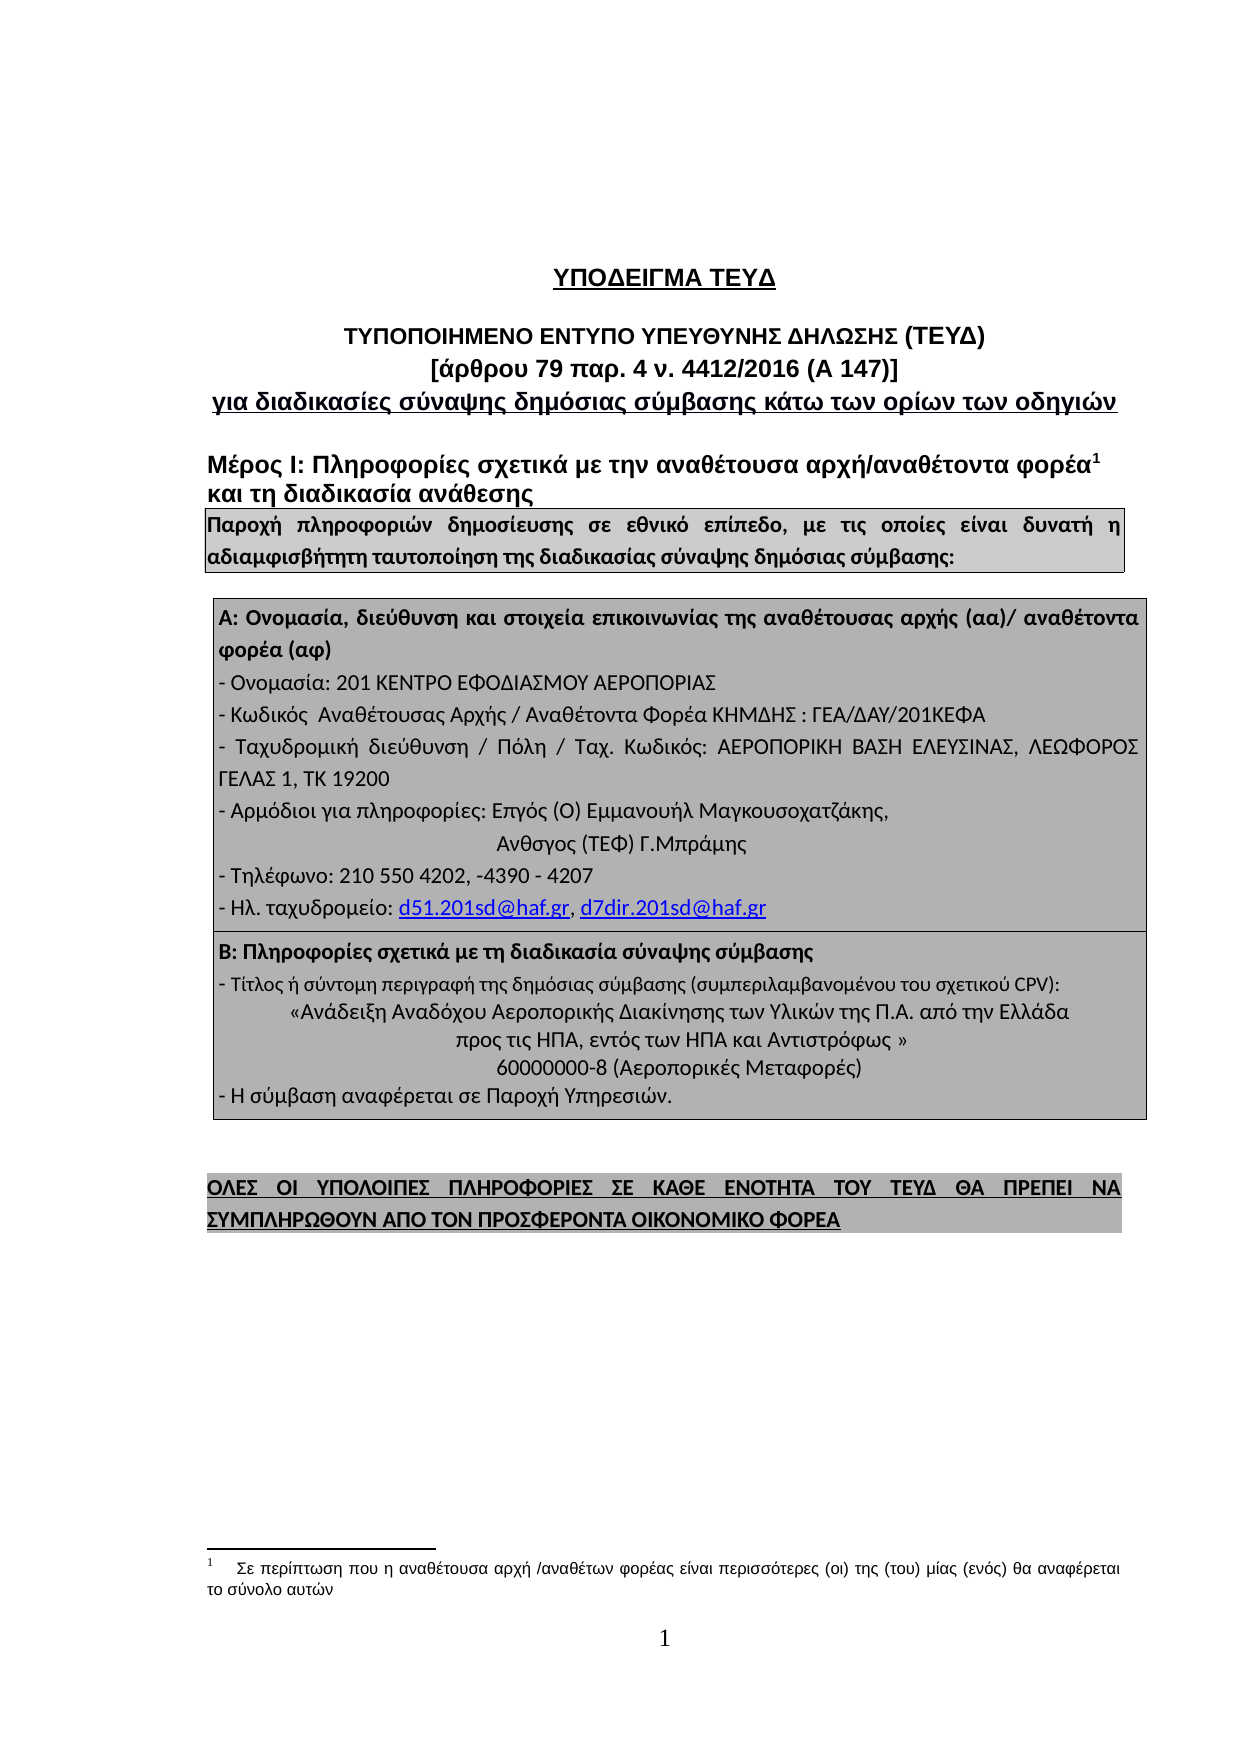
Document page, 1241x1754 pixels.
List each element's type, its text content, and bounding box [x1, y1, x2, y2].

table_header Α: Ονομασία, διεύθυνση και στοιχεία επικοινωνίας της αναθέτουσας αρχής (αα)/ αναθέτοντα φορέα (αφ) - Ονομασία: 201 ΚΕΝΤΡΟ ΕΦΟΔΙΑΣΜΟΥ ΑΕΡΟΠΟΡΙΑΣ - Κωδικός Αναθέτουσας Αρχής / Αναθέτοντα Φορέα ΚΗΜΔΗΣ : ΓΕΑ/ΔΑΥ/201ΚΕΦΑ - Ταχυδρομική διεύθυνση / Πόλη / Ταχ. Κωδικός: ΑΕΡΟΠΟΡΙΚΗ ΒΑΣΗ ΕΛΕΥΣΙΝΑΣ, ΛΕΩΦΟΡΟΣ ΓΕΛΑΣ 1, ΤΚ 19200 - Αρμόδιοι για πληροφορίες: Επγός (Ο) Εμμανουήλ Μαγκουσοχατζάκης, Ανθσγος (ΤΕΦ) Γ.Μπράμης - Τηλέφωνο: 210 550 4202, -4390 - 4207 - Ηλ. ταχυδρομείο: d51.201sd@haf.gr, d7dir.201sd@haf.gr [214, 599, 1146, 931]
text ΟΛΕΣ ΟΙ ΥΠΟΛΟΙΠΕΣ ΠΛΗΡΟΦΟΡΙΕΣ ΣΕ ΚΑΘΕ ΕΝΟΤΗΤΑ ΤΟΥ ΤΕΥΔ ΘΑ ΠΡΕΠΕΙ ΝΑ ΣΥΜΠΛΗΡΩΘΟΥΝ ΑΠΟ ΤΟΝ ΠΡΟΣΦΕΡΟΝΤΑ ΟΙΚΟΝΟΜΙΚΟ ΦΟΡΕΑ [207, 1173, 1122, 1197]
text για διαδικασίες σύναψης δημόσιας σύμβασης κάτω των ορίων των οδηγιών [207, 387, 1122, 416]
table_cell Β: Πληροφορίες σχετικά με τη διαδικασία σύναψης σύμβασης - Τίτλος ή σύντομη περιγραφή της δημόσιας σύμβασης (συμπεριλαμβανομένου του σχετικού CPV): «Ανάδειξη Αναδόχου Αεροπορικής Διακίνησης των Υλικών της Π.Α. από την Ελλάδα προς τις ΗΠΑ, εντός των ΗΠΑ και Αντιστρόφως » 60000000-8 (Αεροπορικές Μεταφορές) - Η σύμβαση αναφέρεται σε Παροχή Υπηρεσιών. [214, 932, 1146, 1119]
text ΤΥΠΟΠΟΙΗΜΕΝΟ ΕΝΤΥΠΟ ΥΠΕΥΘΥΝΗΣ ΔΗΛΩΣΗΣ (TEΥΔ) [207, 321, 1122, 350]
text Μέρος Ι: Πληροφορίες σχετικά με την αναθέτουσα αρχή/αναθέτοντα φορέα και τη διαδικασία ανάθεσης [207, 450, 1122, 508]
text ΟΛΕΣ ΟΙ ΥΠΟΛΟΙΠΕΣ ΠΛΗΡΟΦΟΡΙΕΣ ΣΕ ΚΑΘΕ ΕΝΟΤΗΤΑ ΤΟΥ ΤΕΥΔ ΘΑ ΠΡΕΠΕΙ ΝΑ ΣΥΜΠΛΗΡΩΘΟΥΝ ΑΠΟ ΤΟΝ ΠΡΟΣΦΕΡΟΝΤΑ ΟΙΚΟΝΟΜΙΚΟ ΦΟΡΕΑ [207, 1198, 1122, 1233]
text Παροχή πληροφοριών δημοσίευσης σε εθνικό επίπεδο, με τις οποίες είναι δυνατή η αδιαμφισβήτητη ταυτοποίηση της διαδικασίας σύναψης δημόσιας σύμβασης: [206, 509, 1124, 572]
text ΥΠΟΔΕΙΓΜΑ ΤΕΥΔ [207, 263, 1122, 292]
text [άρθρου 79 παρ. 4 ν. 4412/2016 (Α 147)] [207, 354, 1122, 383]
